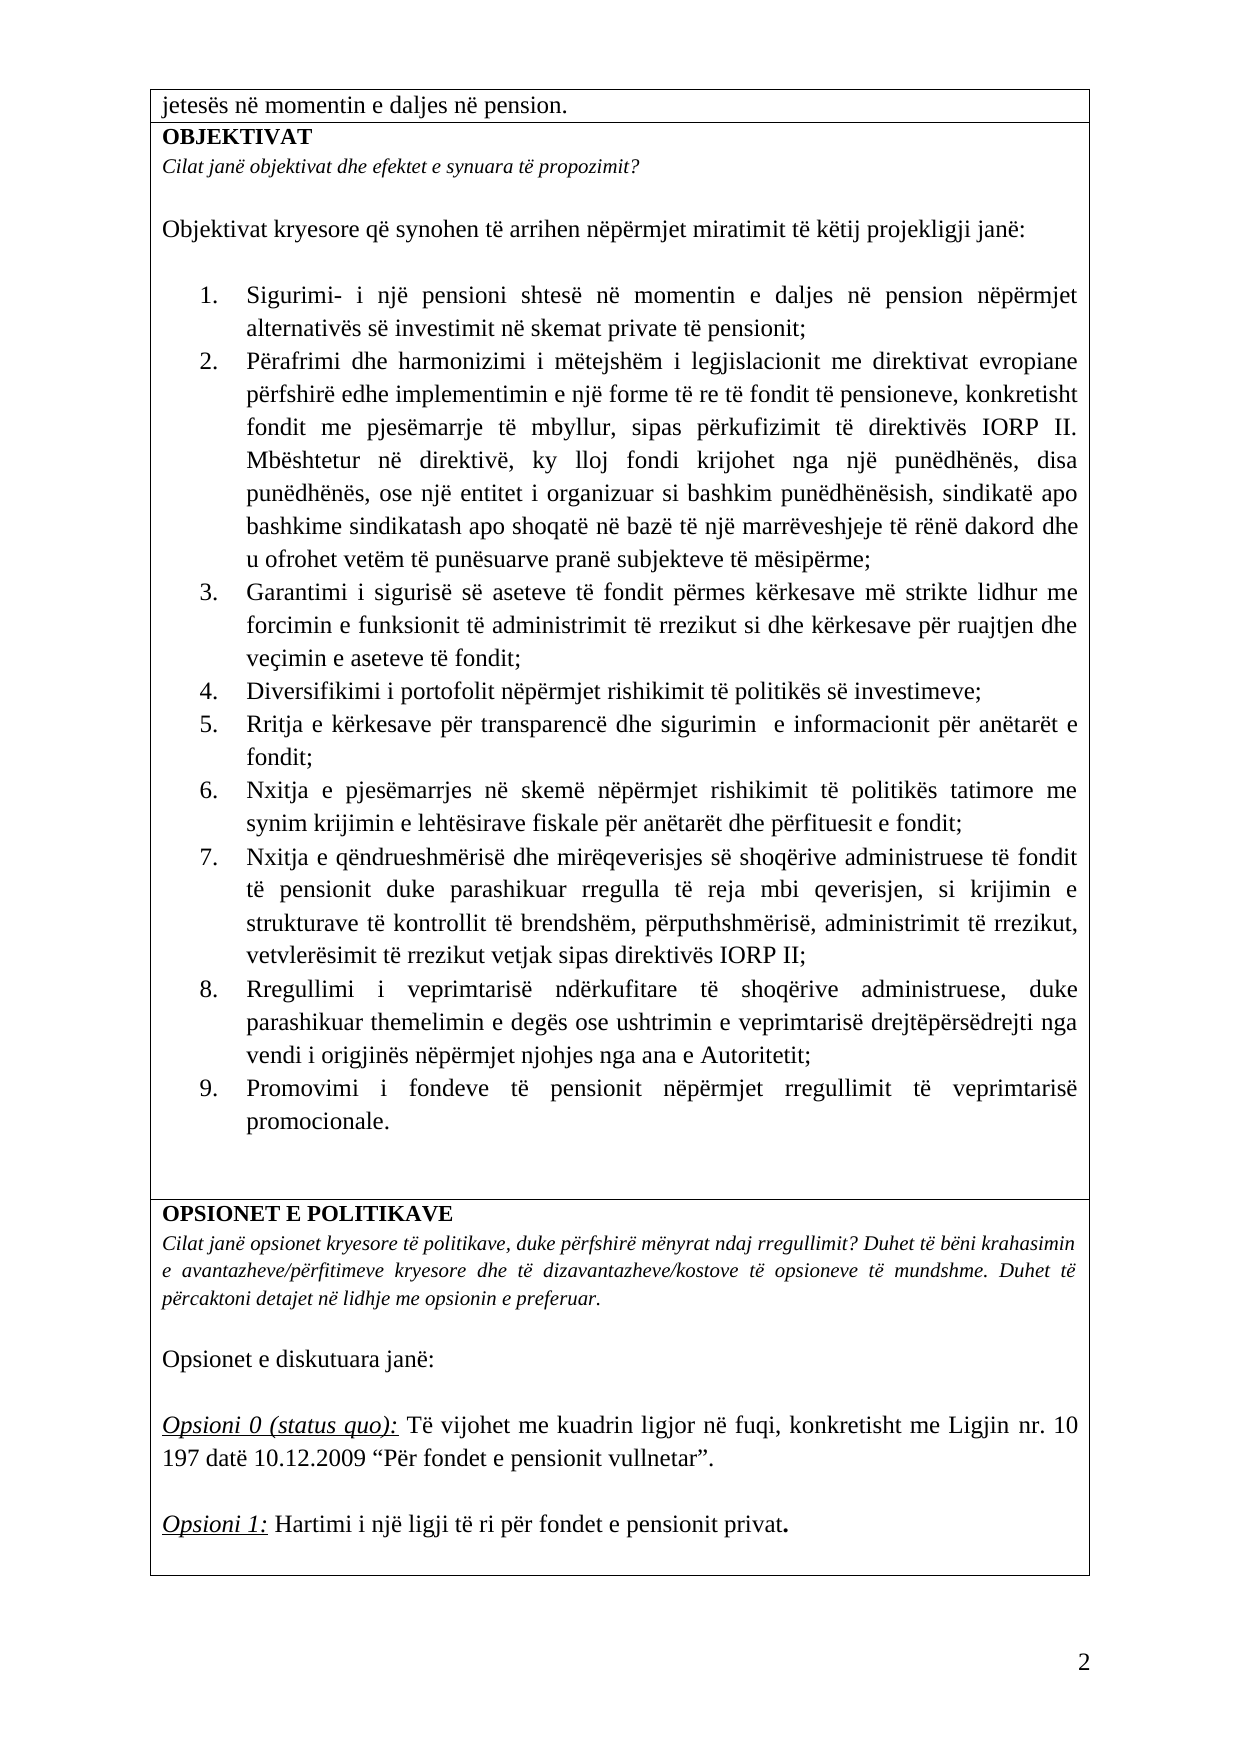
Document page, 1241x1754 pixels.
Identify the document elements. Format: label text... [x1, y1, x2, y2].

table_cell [151, 1200, 1089, 1575]
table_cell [151, 90, 1089, 122]
table_cell OBJEKTIVAT Cilat janë objektivat dhe efektet e synuara të propozimit? Objektivat kryesore që synohen të arrihen nëpërmjet miratimit të këtij projekligji janë: Sigurimi- i një pensioni shtesë në momentin e daljes në pension nëpërmjet alternativës së investimit në skemat private të pensionit; Përafrimi dhe harmonizimi i mëtejshëm i legjislacionit me direktivat evropiane përfshirë edhe implementimin e një forme të re të fondit të pensioneve, konkretisht fondit me pjesëmarrje të mbyllur, sipas përkufizimit të direktivës IORP II. Mbështetur në direktivë, ky lloj fondi krijohet nga një punëdhënës, disa punëdhënës, ose një entitet i organizuar si bashkim punëdhënësish, sindikatë apo bashkime sindikatash apo shoqatë në bazë të një marrëveshjeje të rënë dakord dhe u ofrohet vetëm të punësuarve pranë subjekteve të mësipërme; Garantimi i sigurisë së aseteve të fondit përmes kërkesave më strikte lidhur me forcimin e funksionit të administrimit të rrezikut si dhe kërkesave për ruajtjen dhe veҫimin e aseteve të fondit; Diversifikimi i portofolit nëpërmjet rishikimit të politikës së investimeve; Rritja e kërkesave për transparencë dhe sigurimin e informacionit për anëtarët e fondit; Nxitja e pjesëmarrjes në skemë nëpërmjet rishikimit të politikës tatimore me synim krijimin e lehtësirave fiskale për anëtarët dhe përfituesit e fondit; Nxitja e qëndrueshmërisë dhe mirëqeverisjes së shoqërive administruese të fondit të pensionit duke parashikuar rregulla të reja mbi qeverisjen, si krijimin e strukturave të kontrollit të brendshëm, përputhshmërisë, administrimit të rrezikut, vetvlerësimit të rrezikut vetjak sipas direktivës IORP II; Rregullimi i veprimtarisë ndërkufitare të shoqërive administruese, duke parashikuar themelimin e degës ose ushtrimin e veprimtarisë drejtëpërsëdrejti nga vendi i origjinës nëpërmjet njohjes nga ana e Autoritetit; Promovimi i fondeve të pensionit nëpërmjet rregullimit të veprimtarisë promocionale. [151, 123, 1089, 1199]
